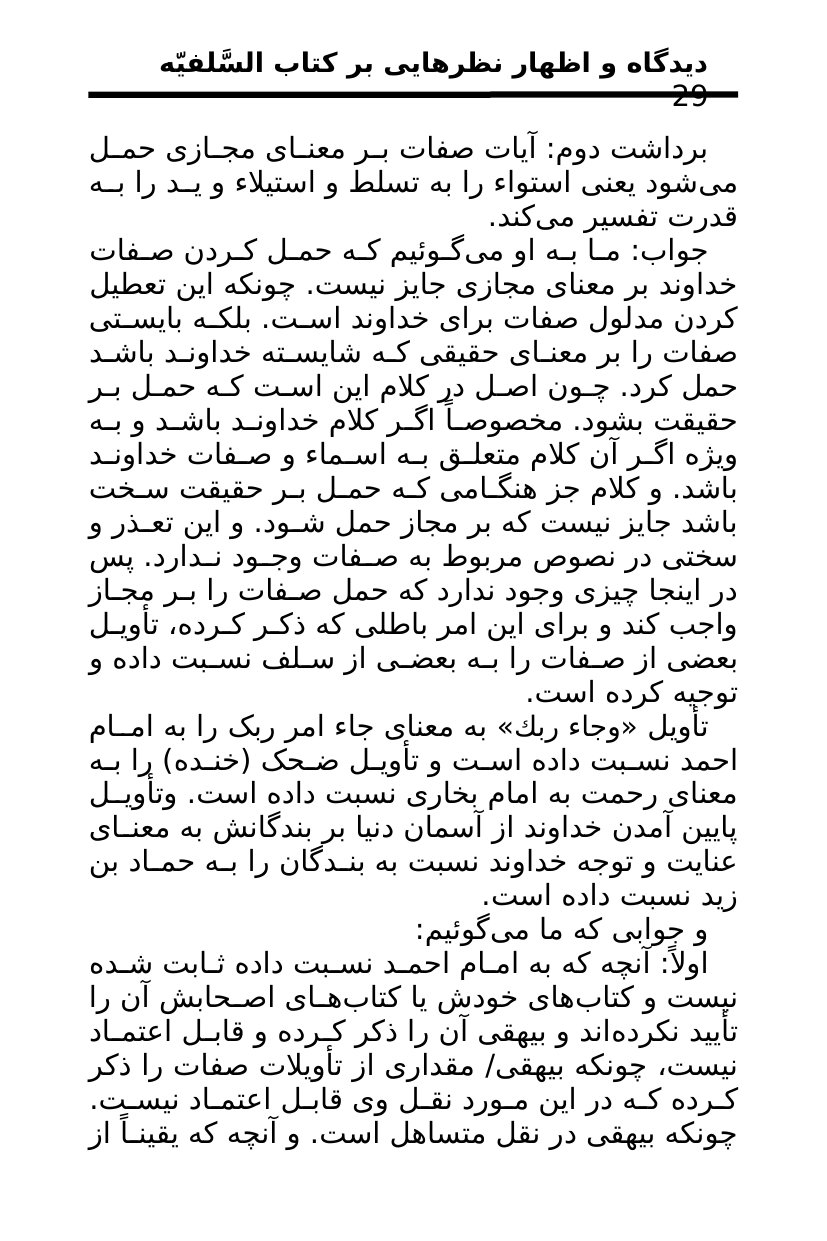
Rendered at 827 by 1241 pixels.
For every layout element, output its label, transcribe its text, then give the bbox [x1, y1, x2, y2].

text جواب: ما به او می‌گوئیم که حمل کردن صفات خداوند بر معنای مجازی جایز نیست. چونکه این تعطیل کردن مدلول صفات برای خداوند است. بلکه بایستی صفات را بر معنای حقیقی که شایسته خداوند باشد حمل کرد. چون اصل در کلام این است که حمل بر حقیقت بشود. مخصوصاً اگر کلام خداوند باشد و به ویژه اگر آن کلام متعلق به اسماء و صفات خداوند باشد. و کلام جز هنگامی که حمل بر حقیقت سخت باشد جایز نیست که بر مجاز حمل شود. و این تعذر و سختی در نصوص مربوط به صفات وجود ندارد. پس در اینجا چیزی وجود ندارد که حمل صفات را بر مجاز واجب کند و برای این امر باطلی که ذکر کرده، تأویل بعضی از صفات را به بعضی از سلف نسبت داده و توجیه کرده است. [89, 233, 738, 709]
text تأویل «وجاء ربك» به معنای جاء امر ربک را به امام احمد نسبت داده است و تأویل ضحک (خنده) را به معنای رحمت به امام بخاری نسبت داده است. وتأویل پایین آمدن خداوند از آسمان دنیا بر بندگانش به معنای عنایت و توجه خداوند نسبت به بندگان را به حماد بن زید نسبت داده است. [89, 709, 738, 913]
text برداشت دوم: آیات صفات بر معنای مجازی حمل می‌شود یعنی استواء را به تسلط و استیلاء و ید را به قدرت تفسیر می‌کند. [89, 132, 738, 233]
text و جوابی که ما می‌گوئیم: [89, 913, 738, 947]
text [89, 947, 738, 1150]
